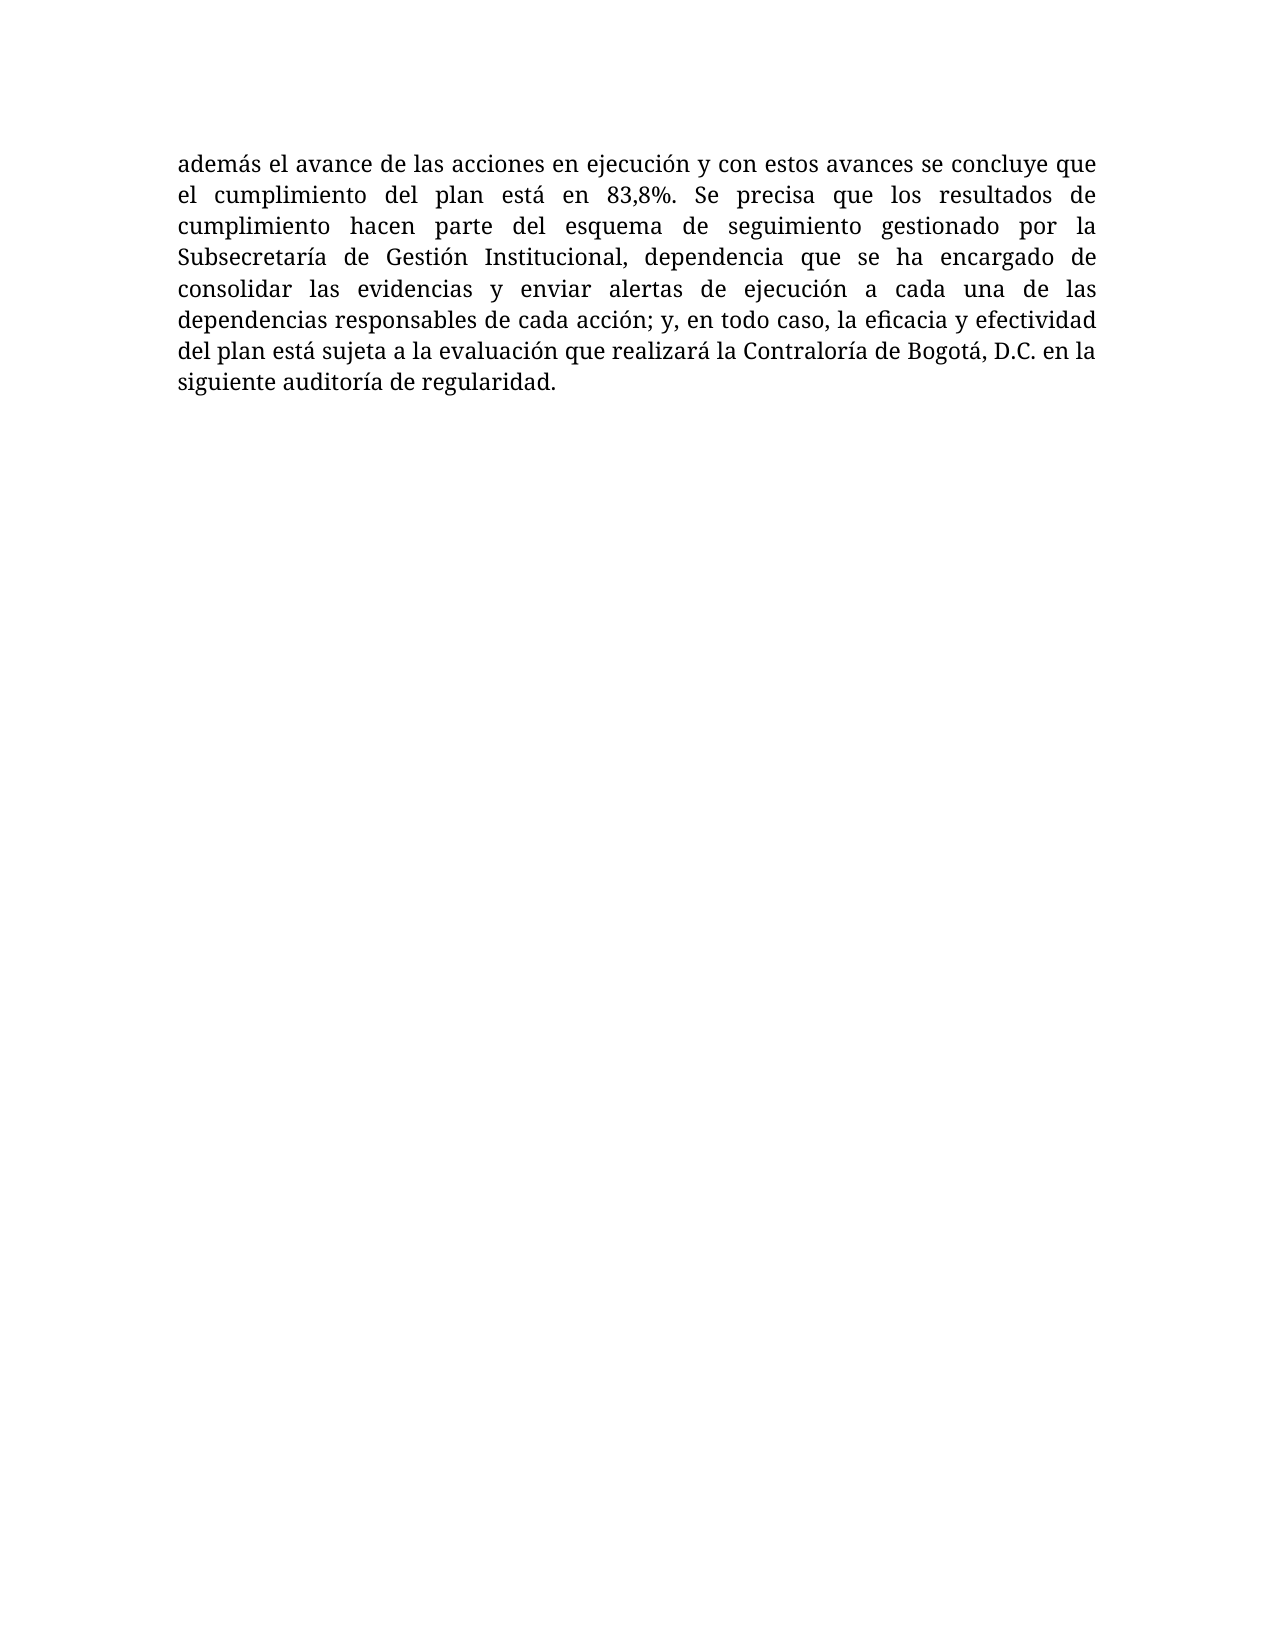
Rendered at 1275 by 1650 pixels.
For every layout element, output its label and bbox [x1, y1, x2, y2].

text [177, 148, 1098, 398]
